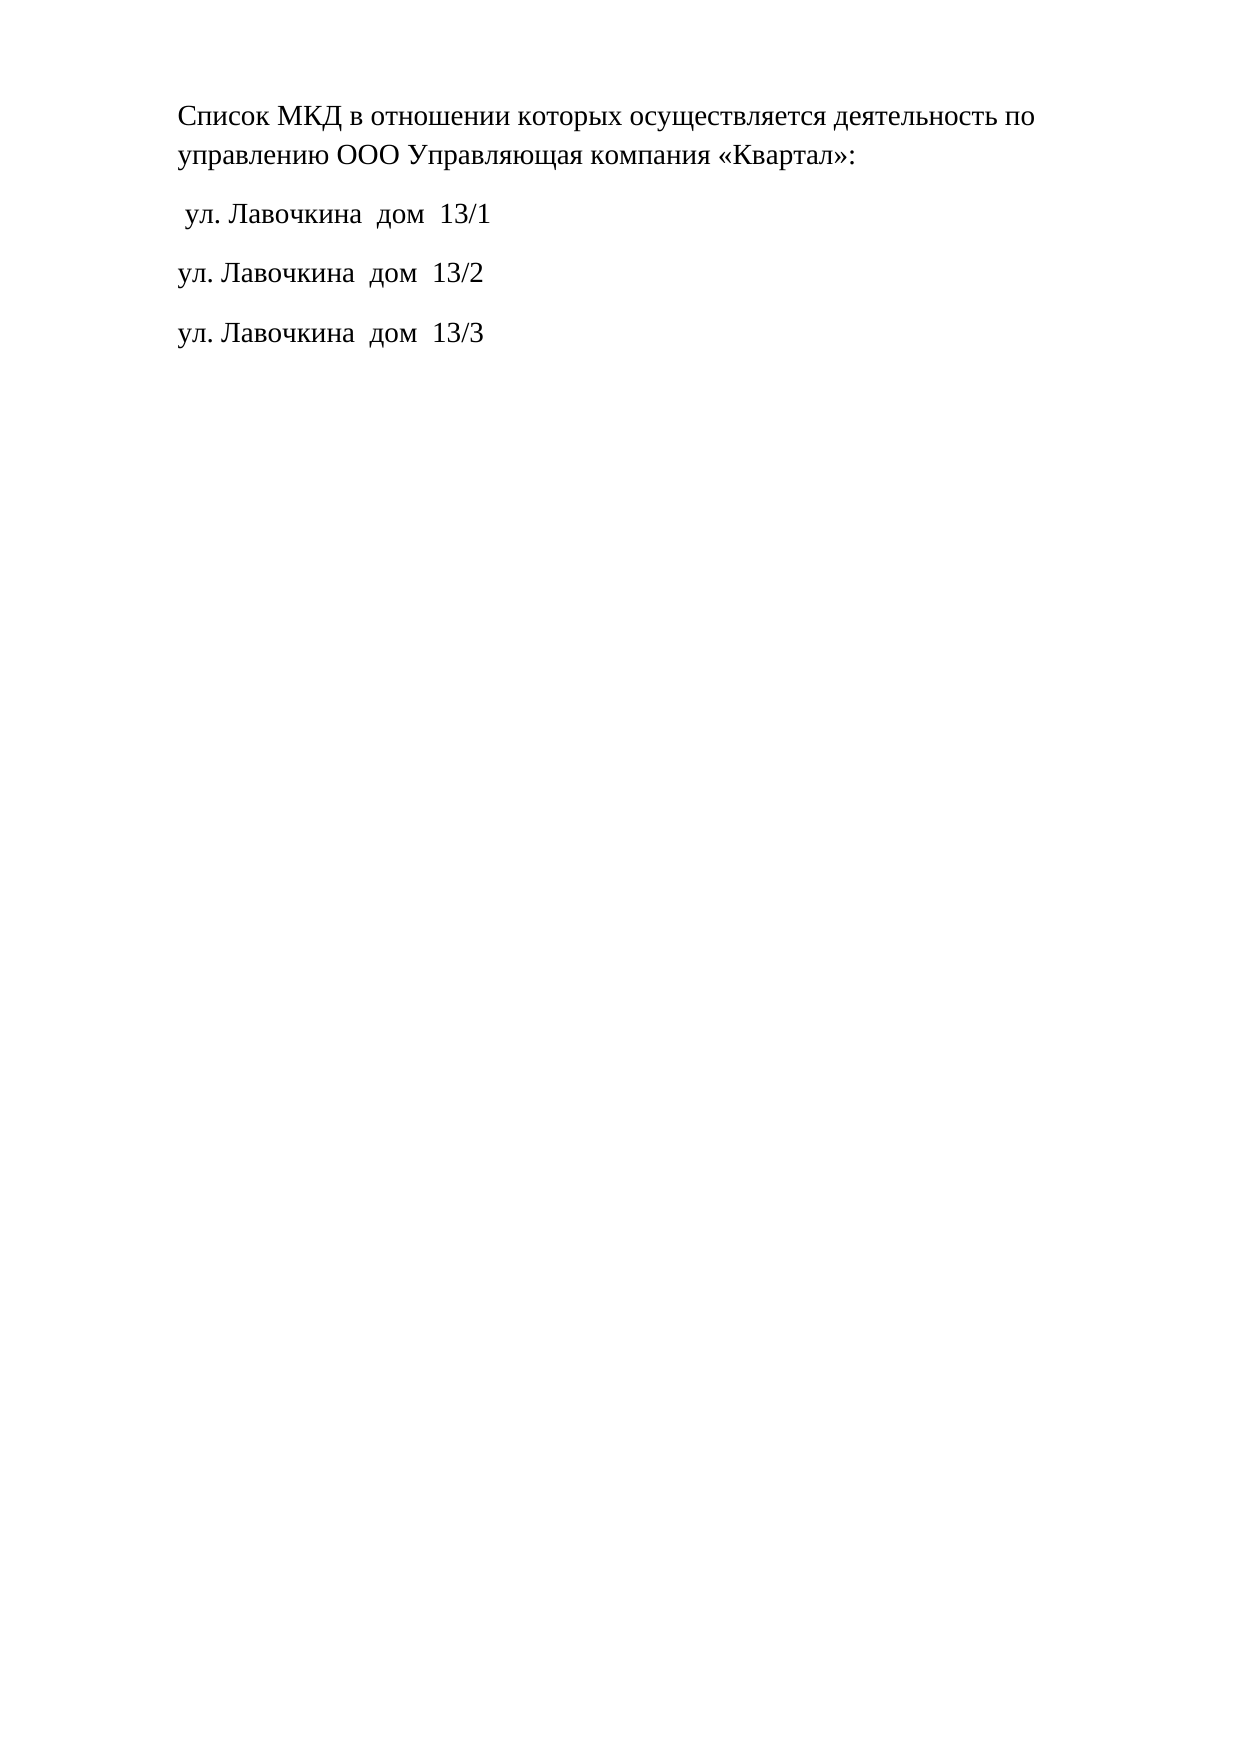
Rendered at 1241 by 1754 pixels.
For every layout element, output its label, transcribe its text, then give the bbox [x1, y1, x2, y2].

text Список МКД в отношении которых осуществляется деятельность по управлению ООО Управляющая компания «Квартал»: [177, 98, 1152, 170]
text ул. Лавочкина дом 13/1 [177, 196, 1152, 230]
text ул. Лавочкина дом 13/3 [177, 315, 1152, 348]
text ул. Лавочкина дом 13/2 [177, 256, 1152, 289]
